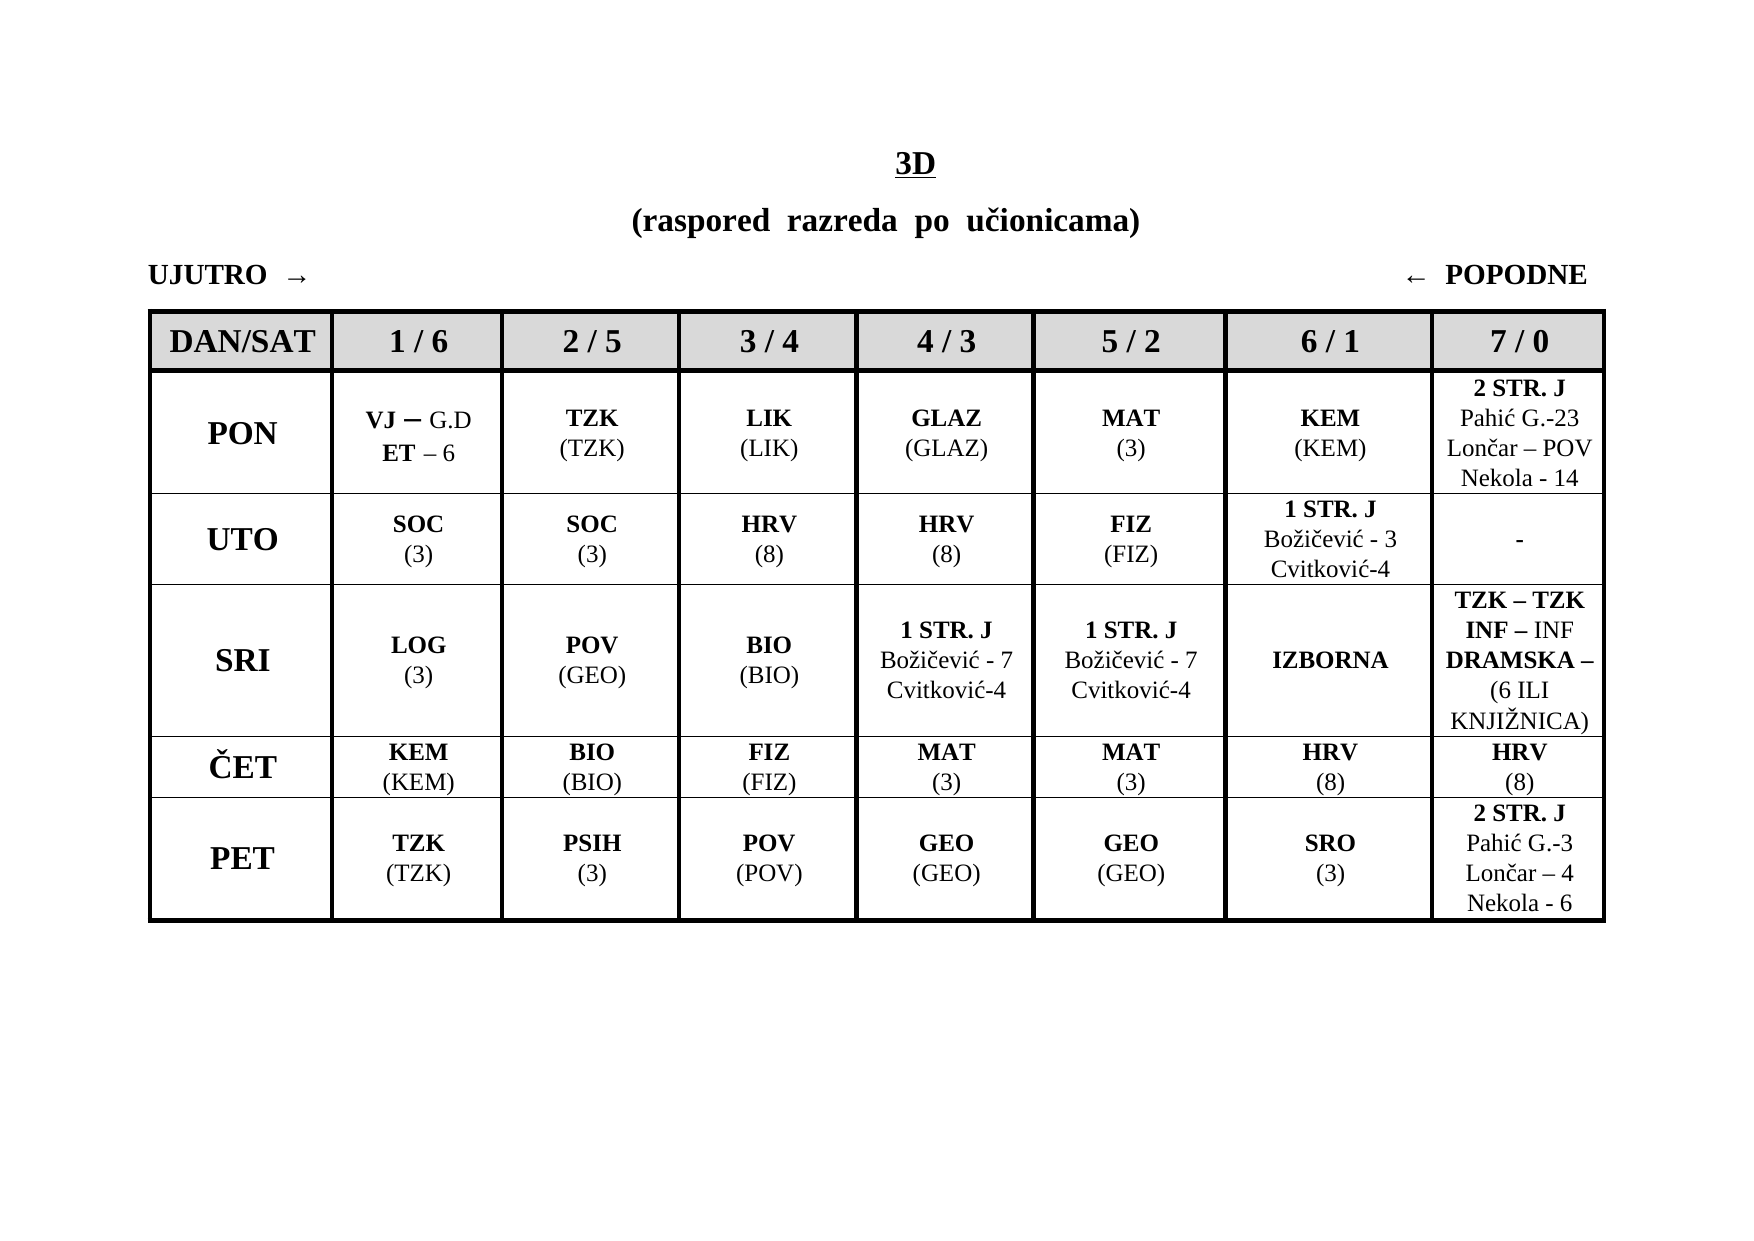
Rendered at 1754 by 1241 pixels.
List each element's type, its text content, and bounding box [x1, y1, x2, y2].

table_cell KEM (KEM) [1228, 373, 1430, 493]
table_cell HRV (8) [1434, 737, 1602, 797]
text (raspored razreda po učionicama) [88, 200, 1683, 238]
table_cell SOC (3) [334, 494, 500, 584]
table_cell PON [152, 373, 330, 493]
table_cell FIZ (FIZ) [1036, 494, 1223, 584]
table_cell MAT (3) [1036, 737, 1223, 797]
table_header 3 / 4 [681, 314, 854, 368]
table_cell TZK – TZK INF – INF DRAMSKA – (6 ILI KNJIŽNICA) [1434, 585, 1602, 736]
table_cell FIZ (FIZ) [681, 737, 854, 797]
table_header 7 / 0 [1434, 314, 1602, 368]
table_cell SRI [152, 585, 330, 736]
table_cell 2 STR. J Pahić G.-3 Lončar – 4 Nekola - 6 [1434, 798, 1602, 918]
table_cell - [1434, 494, 1602, 584]
table_header DAN/SAT [152, 314, 330, 368]
table_header 4 / 3 [859, 314, 1031, 368]
table_cell BIO (BIO) [504, 737, 677, 797]
table_cell PET [152, 798, 330, 918]
table_cell ČET [152, 737, 330, 797]
table_cell TZK (TZK) [334, 798, 500, 918]
table_header 1 / 6 [334, 314, 500, 368]
table_cell 2 STR. J Pahić G.-23 Lončar – POV Nekola - 14 [1434, 373, 1602, 493]
table_header 6 / 1 [1228, 314, 1430, 368]
table_cell 1 STR. J Božičević - 3 Cvitković-4 [1228, 494, 1430, 584]
table_header 2 / 5 [504, 314, 677, 368]
table_cell LOG (3) [334, 585, 500, 736]
table_cell POV (GEO) [504, 585, 677, 736]
table_cell HRV (8) [1228, 737, 1430, 797]
table_cell 1 STR. J Božičević - 7 Cvitković-4 [1036, 585, 1223, 736]
table_cell KEM (KEM) [334, 737, 500, 797]
table_header 5 / 2 [1036, 314, 1223, 368]
table_cell HRV (8) [681, 494, 854, 584]
text UJUTRO → ← POPODNE [88, 257, 1683, 291]
table_cell IZBORNA [1228, 585, 1430, 736]
text 3D [148, 143, 1683, 182]
table_cell LIK (LIK) [681, 373, 854, 493]
table_cell POV (POV) [681, 798, 854, 918]
table_cell UTO [152, 494, 330, 584]
table_cell 1 STR. J Božičević - 7 Cvitković-4 [859, 585, 1031, 736]
table_cell PSIH (3) [504, 798, 677, 918]
table_cell MAT (3) [1036, 373, 1223, 493]
table_cell GLAZ (GLAZ) [859, 373, 1031, 493]
table_cell SRO (3) [1228, 798, 1430, 918]
table_cell HRV (8) [859, 494, 1031, 584]
table_cell TZK (TZK) [504, 373, 677, 493]
table_cell GEO (GEO) [859, 798, 1031, 918]
table_cell SOC (3) [504, 494, 677, 584]
table_cell VJ – G.D ET – 6 [334, 373, 500, 493]
table_cell MAT (3) [859, 737, 1031, 797]
table_cell GEO (GEO) [1036, 798, 1223, 918]
table_cell BIO (BIO) [681, 585, 854, 736]
